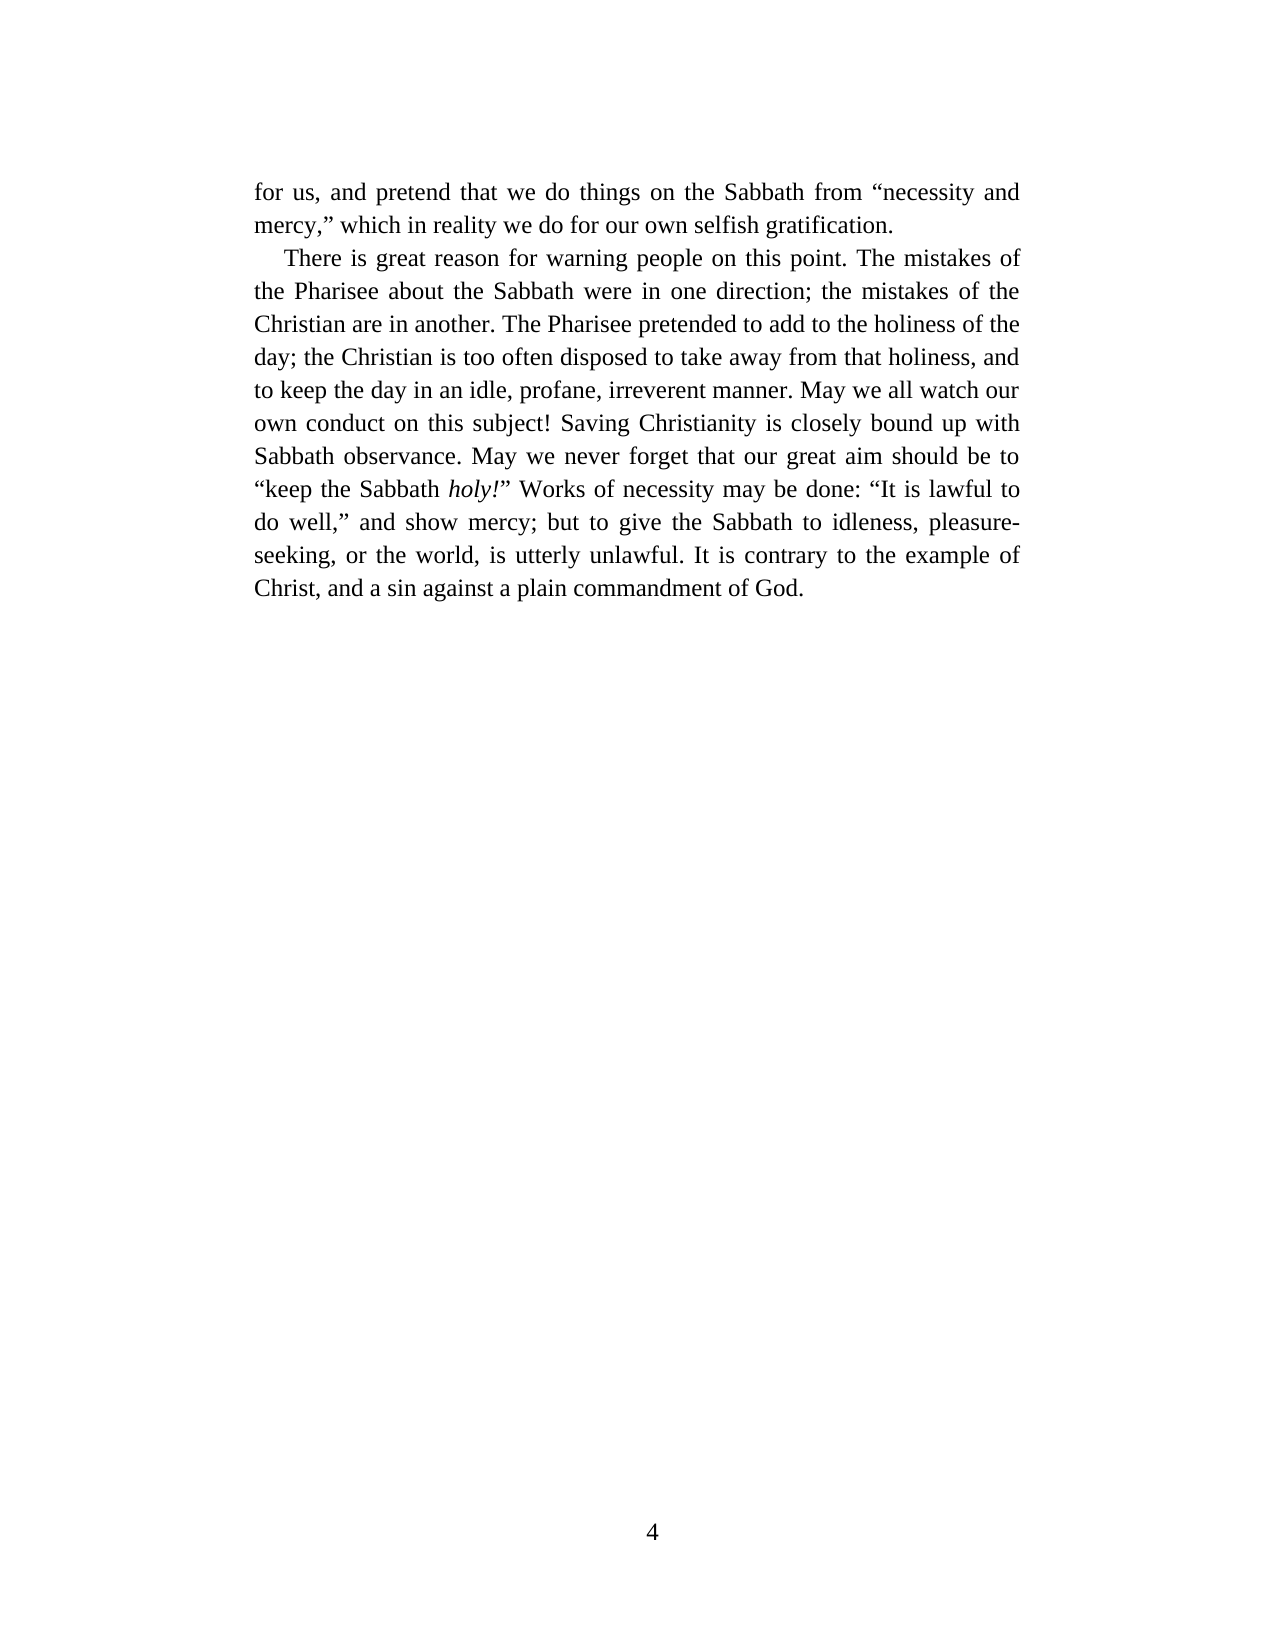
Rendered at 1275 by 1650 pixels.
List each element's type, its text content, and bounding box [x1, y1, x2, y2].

text There is great reason for warning people on this point. The mistakes of the Pharisee about the Sabbath were in one direction; the mistakes of the Christian are in another. The Pharisee pretended to add to the holiness of the day; the Christian is too often disposed to take away from that holiness, and to keep the day in an idle, profane, irreverent manner. May we all watch our own conduct on this subject! Saving Christianity is closely bound up with Sabbath observance. May we never forget that our great aim should be to “keep the Sabbath holy!” Works of necessity may be done: “It is lawful to do well,” and show mercy; but to give the Sabbath to idleness, pleasure-seeking, or the world, is utterly unlawful. It is contrary to the example of Christ, and a sin against a plain commandment of God. [254, 243, 1021, 602]
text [254, 177, 1021, 239]
